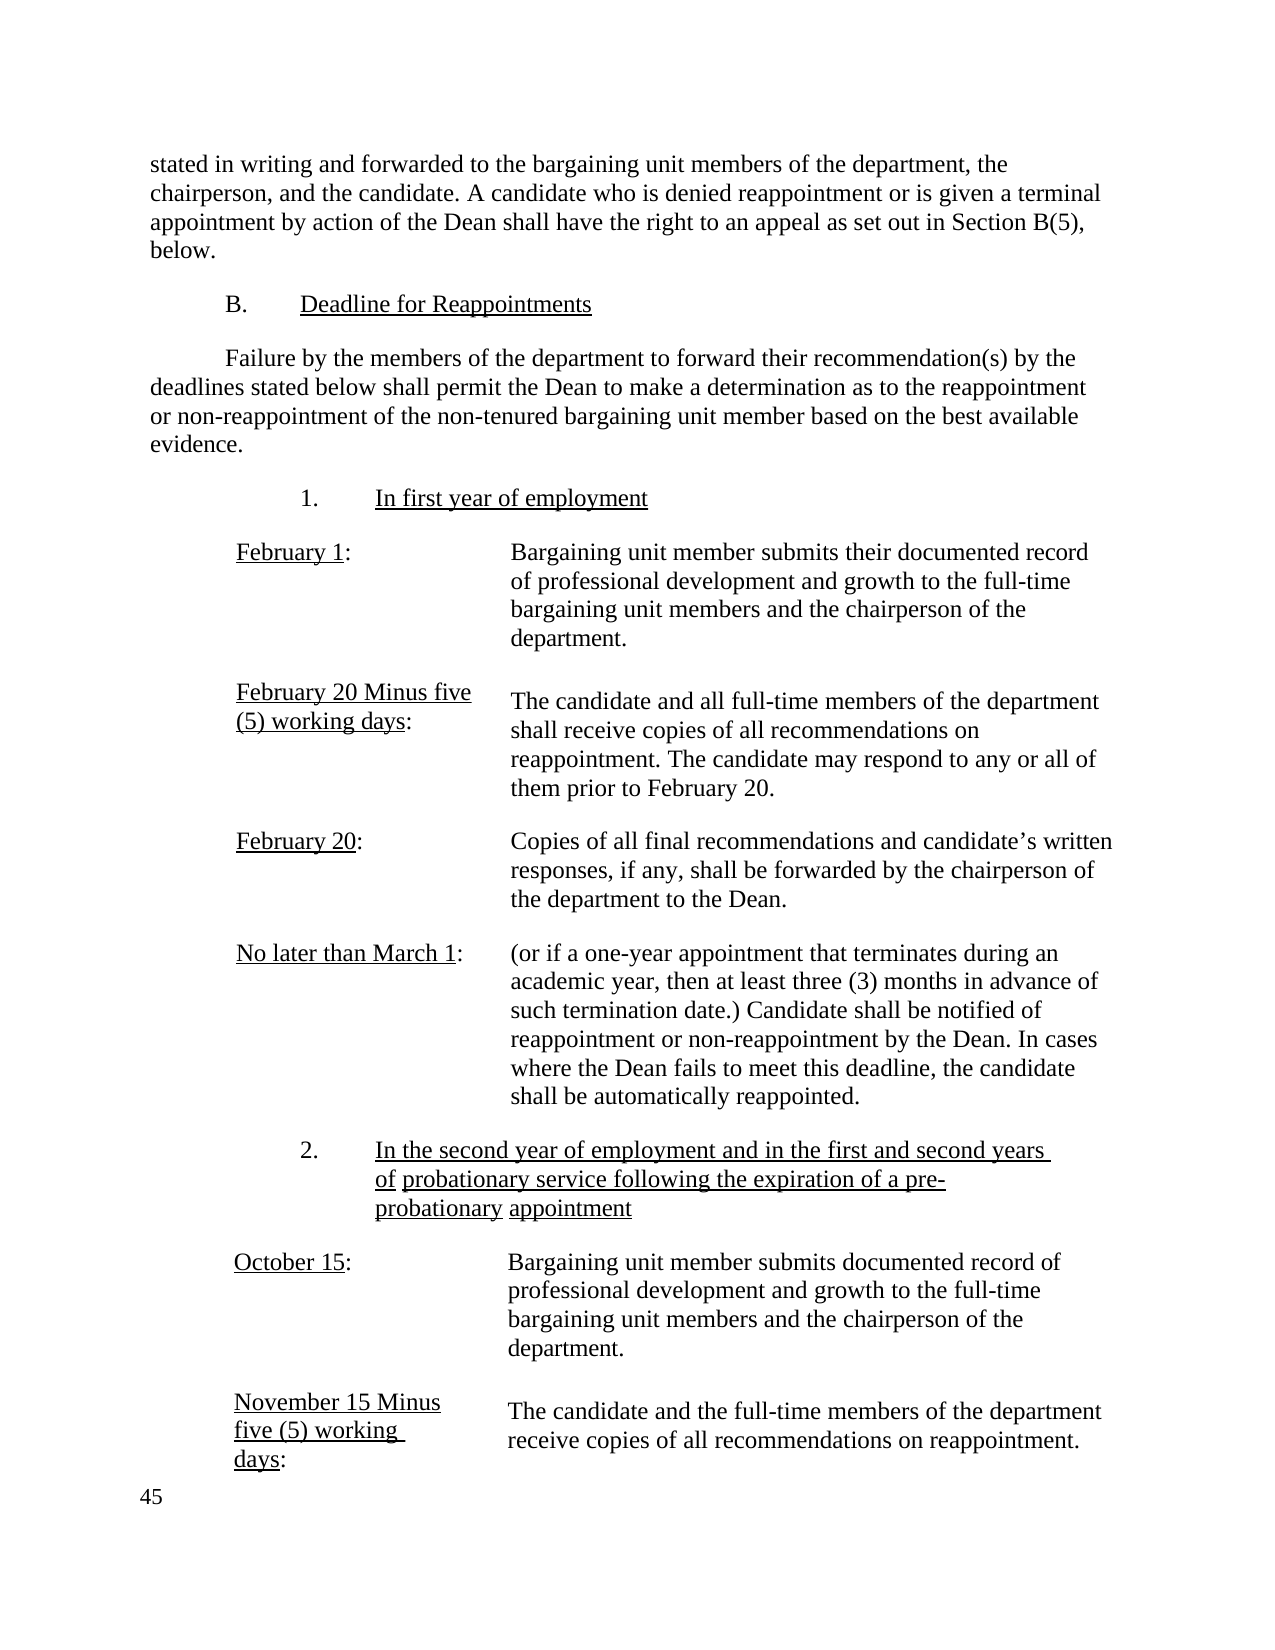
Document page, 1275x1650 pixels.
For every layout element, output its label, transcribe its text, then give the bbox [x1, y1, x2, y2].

text stated in writing and forwarded to the bargaining unit members of the department, the chairperson, and the candidate. A candidate who is denied reappointment or is given a terminal appointment by action of the Dean shall have the right to an appeal as set out in Section B(5), below. [150, 149, 1124, 264]
text February 1: Bargaining unit member submits their documented record [236, 537, 1137, 566]
text November 15 Minus five (5) working days: [234, 1387, 456, 1473]
text academic year, then at least three (3) months in advance of such termination date.) Candidate shall be notified of reappointment or non-reappointment by the Dean. In cases where the Dean fails to meet this deadline, the candidate shall be automatically reappointed. [510, 966, 1115, 1110]
list In first year of employment [300, 483, 1137, 512]
text No later than March 1: (or if a one-year appointment that terminates during an [236, 938, 1137, 966]
text (5) working days: [236, 706, 472, 734]
text responses, if any, shall be forwarded by the chairperson of the department to the Dean. [510, 855, 1115, 913]
text The candidate and all full-time members of the department shall receive copies of all recommendations on reappointment. The candidate may respond to any or all of them prior to February 20. [510, 686, 1099, 801]
list Deadline for Reappointments [225, 289, 1137, 318]
text The candidate and the full-time members of the department receive copies of all recommendations on reappointment. [507, 1396, 1102, 1453]
text professional development and growth to the full-time bargaining unit members and the chairperson of the department. [508, 1275, 1121, 1362]
list In the second year of employment and in the first and second years of probationary service following the expiration of a pre-probationary appointment [300, 1135, 1071, 1222]
text October 15: Bargaining unit member submits documented record of [234, 1247, 1137, 1275]
text February 20 Minus five [236, 677, 472, 702]
text February 20: Copies of all final recommendations and candidate’s written [236, 826, 1137, 855]
text Failure by the members of the department to forward their recommendation(s) by the deadlines stated below shall permit the Dean to make a determination as to the reappointment or non-reappointment of the non-tenured bargaining unit member based on the best available evidence. [150, 343, 1113, 458]
text of professional development and growth to the full-time bargaining unit members and the chairperson of the department. [510, 566, 1121, 652]
